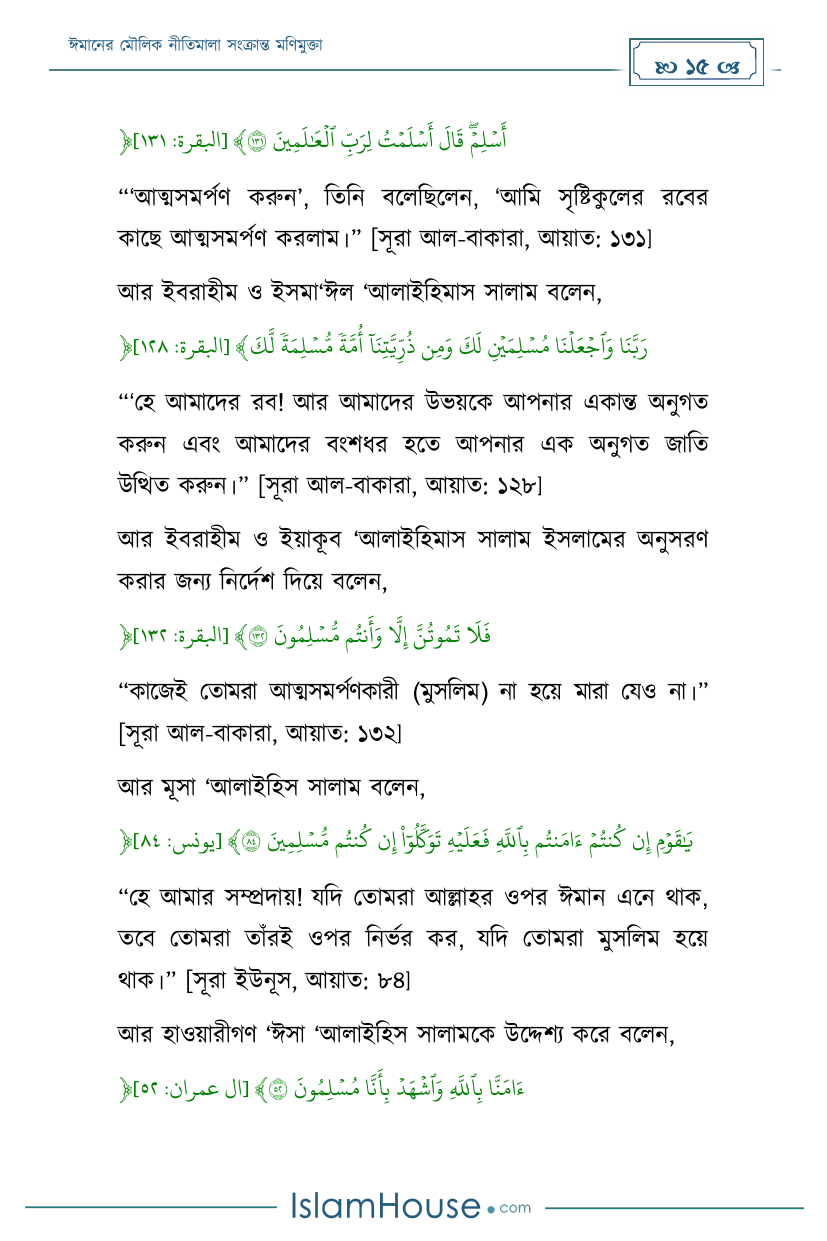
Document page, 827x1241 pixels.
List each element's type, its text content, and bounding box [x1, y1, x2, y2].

text “হে আমার সম্প্রদায়! যদি তোমরা আল্লাহর ওপর ঈমান এনে থাক, তবে তোমরা তাঁরই ওপর নির্ভর কর, যদি তোমরা মুসলিম হয়ে থাক।” [সূরা ইউনূস, আয়াত: ৮৪] [118, 875, 709, 999]
text “‘আত্মসমর্পণ করুন’, তিনি বলেছিলেন, ‘আমি সৃষ্টিকুলের রবের কাছে আত্মসমর্পণ করলাম।” [সূরা আল-বাকারা, আয়াত: ১৩১] [118, 174, 709, 257]
picture [284, 1187, 805, 1225]
text ﴿فَلَا تَمُوتُنَّ إِلَّا وَأَنتُم مُّسۡلِمُونَ ١٣٢﴾ [البقرة: ١٣٢] [118, 613, 709, 657]
text আর মূসা ‘আলাইহিস সালাম বলেন, [118, 764, 709, 806]
text ﴿ءَامَنَّا بِٱللَّهِ وَٱشۡهَدۡ بِأَنَّا مُسۡلِمُونَ ٥٢﴾ [ال عمران: ٥٢] [118, 1066, 709, 1110]
text “কাজেই তোমরা আত্মসমর্পণকারী (মুসলিম) না হয়ে মারা যেও না।” [সূরা আল-বাকারা, আয়াত: ১৩২] [118, 669, 709, 752]
text আর হাওয়ারীগণ ‘ঈসা ‘আলাইহিস সালামকে উদ্দেশ্য করে বলেন, [118, 1012, 709, 1053]
picture [18, 1186, 277, 1224]
text আর ইবরাহীম ও ইয়াকূব ‘আলাইহিমাস সালাম ইসলামের অনুসরণ করার জন্য নির্দেশ দিয়ে বলেন, [118, 517, 709, 600]
text “‘হে আমাদের রব! আর আমাদের উভয়কে আপনার একান্ত অনুগত করুন এবং আমাদের বংশধর হতে আপনার এক অনুগত জাতি উত্থিত করুন।” [সূরা আল-বাকারা, আয়াত: ১২৮] [118, 380, 709, 505]
text ﴿رَبَّنَا وَٱجۡعَلۡنَا مُسۡلِمَيۡنِ لَكَ وَمِن ذُرِّيَّتِنَآ أُمَّةٗ مُّسۡلِمَةٗ لَّكَ﴾ [البقرة: ١٢٨] [118, 324, 709, 368]
text ﴿أَسۡلِمۡۖ قَالَ أَسۡلَمۡتُ لِرَبِّ ٱلۡعَٰلَمِينَ ١٣١﴾ [البقرة: ١٣١] [118, 118, 709, 162]
text ﴿يَٰقَوۡمِ إِن كُنتُمۡ ءَامَنتُم بِٱللَّهِ فَعَلَيۡهِ تَوَكَّلُوٓاْ إِن كُنتُم مُّسۡلِمِينَ ٨٤﴾ [يونس: ٨٤] [118, 818, 709, 862]
text আর ইবরাহীম ও ইসমা‘ঈল ‘আলাইহিমাস সালাম বলেন, [118, 270, 709, 311]
